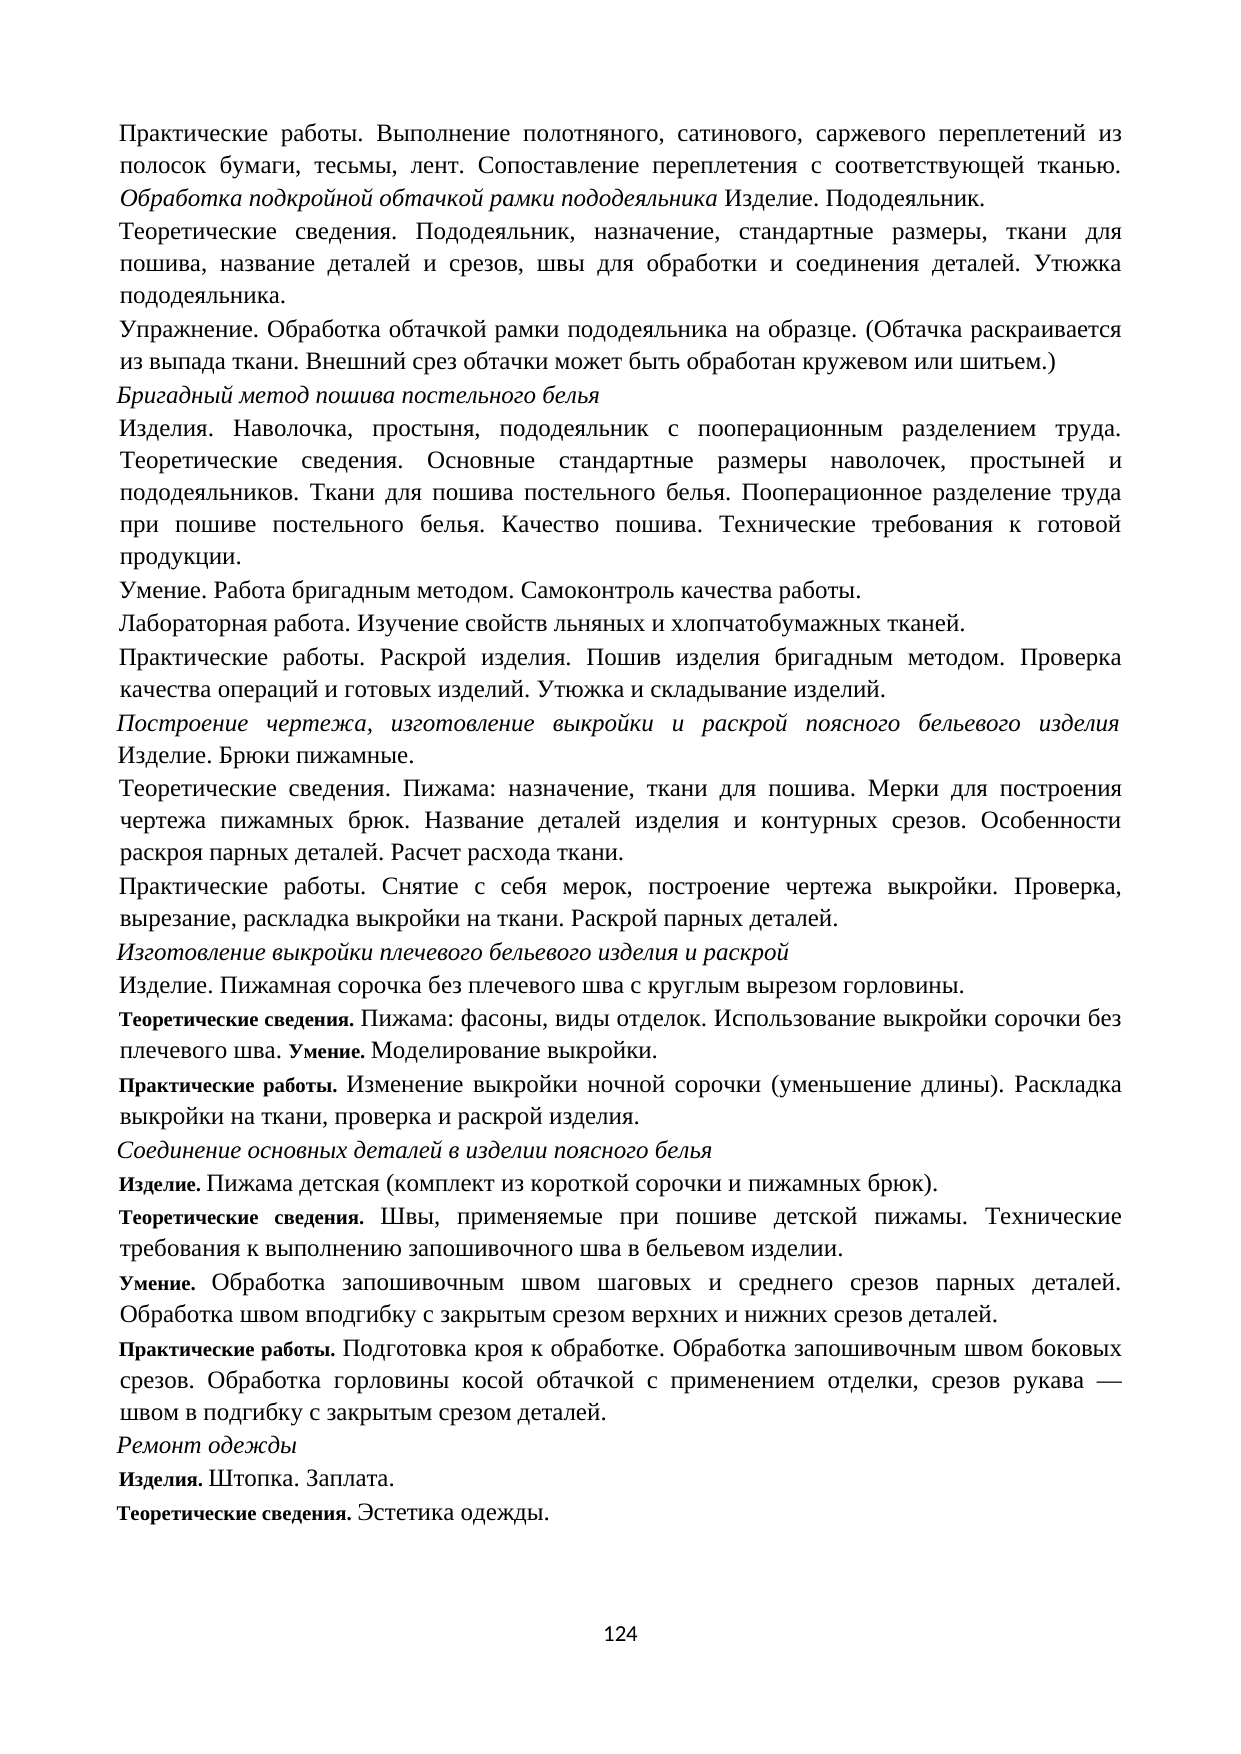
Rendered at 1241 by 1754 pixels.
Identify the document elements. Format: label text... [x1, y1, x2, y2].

text Теоретические сведения. Швы, применяемые при пошиве детской пижамы. Технические требования к выполнению запошивочного шва в бельевом изделии. [118, 1201, 1122, 1262]
text Практические работы. Снятие с себя мерок, построение чертежа выкройки. Проверка, вырезание, раскладка выкройки на ткани. Раскрой парных деталей. [118, 871, 1122, 932]
text Соединение основных деталей в изделии поясного белья [116, 1135, 1123, 1163]
text Практические работы. Раскрой изделия. Пошив изделия бригадным методом. Проверка качества операций и готовых изделий. Утюжка и складывание изделий. [118, 642, 1122, 703]
text Практические работы. Выполнение полотняного, сатинового, саржевого переплетений из полосок бумаги, тесьмы, лент. Сопоставление переплетения с соответствующей тканью. Обработка подкройной обтачкой рамки пододеяльника Изделие. Пододеяльник. [118, 118, 1122, 211]
text Построение чертежа, изготовление выкройки и раскрой поясного бельевого изделия Изделие. Брюки пижамные. [116, 708, 1123, 769]
text Умение. Обработка запошивочным швом шаговых и среднего срезов парных деталей. Обработка швом вподгибку с закрытым срезом верхних и нижних срезов деталей. [118, 1267, 1122, 1328]
text Теоретические сведения. Пододеяльник, назначение, стандартные размеры, ткани для пошива, название деталей и срезов, швы для обработки и соединения деталей. Утюжка пододеяльника. [118, 216, 1122, 309]
text Бригадный метод пошива постельного белья [116, 380, 1123, 408]
text Изделия. Штопка. Заплата. [118, 1463, 1122, 1492]
text Практические работы. Изменение выкройки ночной сорочки (уменьшение длины). Раскладка выкройки на ткани, проверка и раскрой изделия. [118, 1069, 1122, 1130]
text Теоретические сведения. Эстетика одежды. [116, 1497, 1127, 1526]
text Изготовление выкройки плечевого бельевого изделия и раскрой [116, 937, 1123, 966]
text Теоретические сведения. Пижама: назначение, ткани для пошива. Мерки для построения чертежа пижамных брюк. Название деталей изделия и контурных срезов. Особенности раскроя парных деталей. Расчет расхода ткани. [118, 773, 1122, 866]
text Упражнение. Обработка обтачкой рамки пододеяльника на образце. (Обтачка раскраивается из выпада ткани. Внешний срез обтачки может быть обработан кружевом или шитьем.) [118, 314, 1122, 375]
text Изделие. Пижамная сорочка без плечевого шва с круглым вырезом горловины. [118, 970, 1122, 998]
text Практические работы. Подготовка кроя к обработке. Обработка запошивочным швом боковых срезов. Обработка горловины косой обтачкой с применением отделки, срезов рукава — швом в подгибку с закрытым срезом деталей. [118, 1333, 1122, 1426]
text Изделие. Пижама детская (комплект из короткой сорочки и пижамных брюк). [118, 1168, 1122, 1196]
text Ремонт одежды [116, 1431, 1123, 1459]
text Изделия. Наволочка, простыня, пододеяльник с пооперационным разделением труда. Теоретические сведения. Основные стандартные размеры наволочек, простыней и пододеяльников. Ткани для пошива постельного белья. Пооперационное разделение труда при пошиве постельного белья. Качество пошива. Технические требования к готовой продукции. [118, 413, 1122, 570]
text Лабораторная работа. Изучение свойств льняных и хлопчатобумажных тканей. [118, 608, 1122, 637]
text Теоретические сведения. Пижама: фасоны, виды отделок. Использование выкройки сорочки без плечевого шва. Умение. Моделирование выкройки. [118, 1003, 1122, 1064]
text Умение. Работа бригадным методом. Самоконтроль качества работы. [118, 575, 1122, 604]
